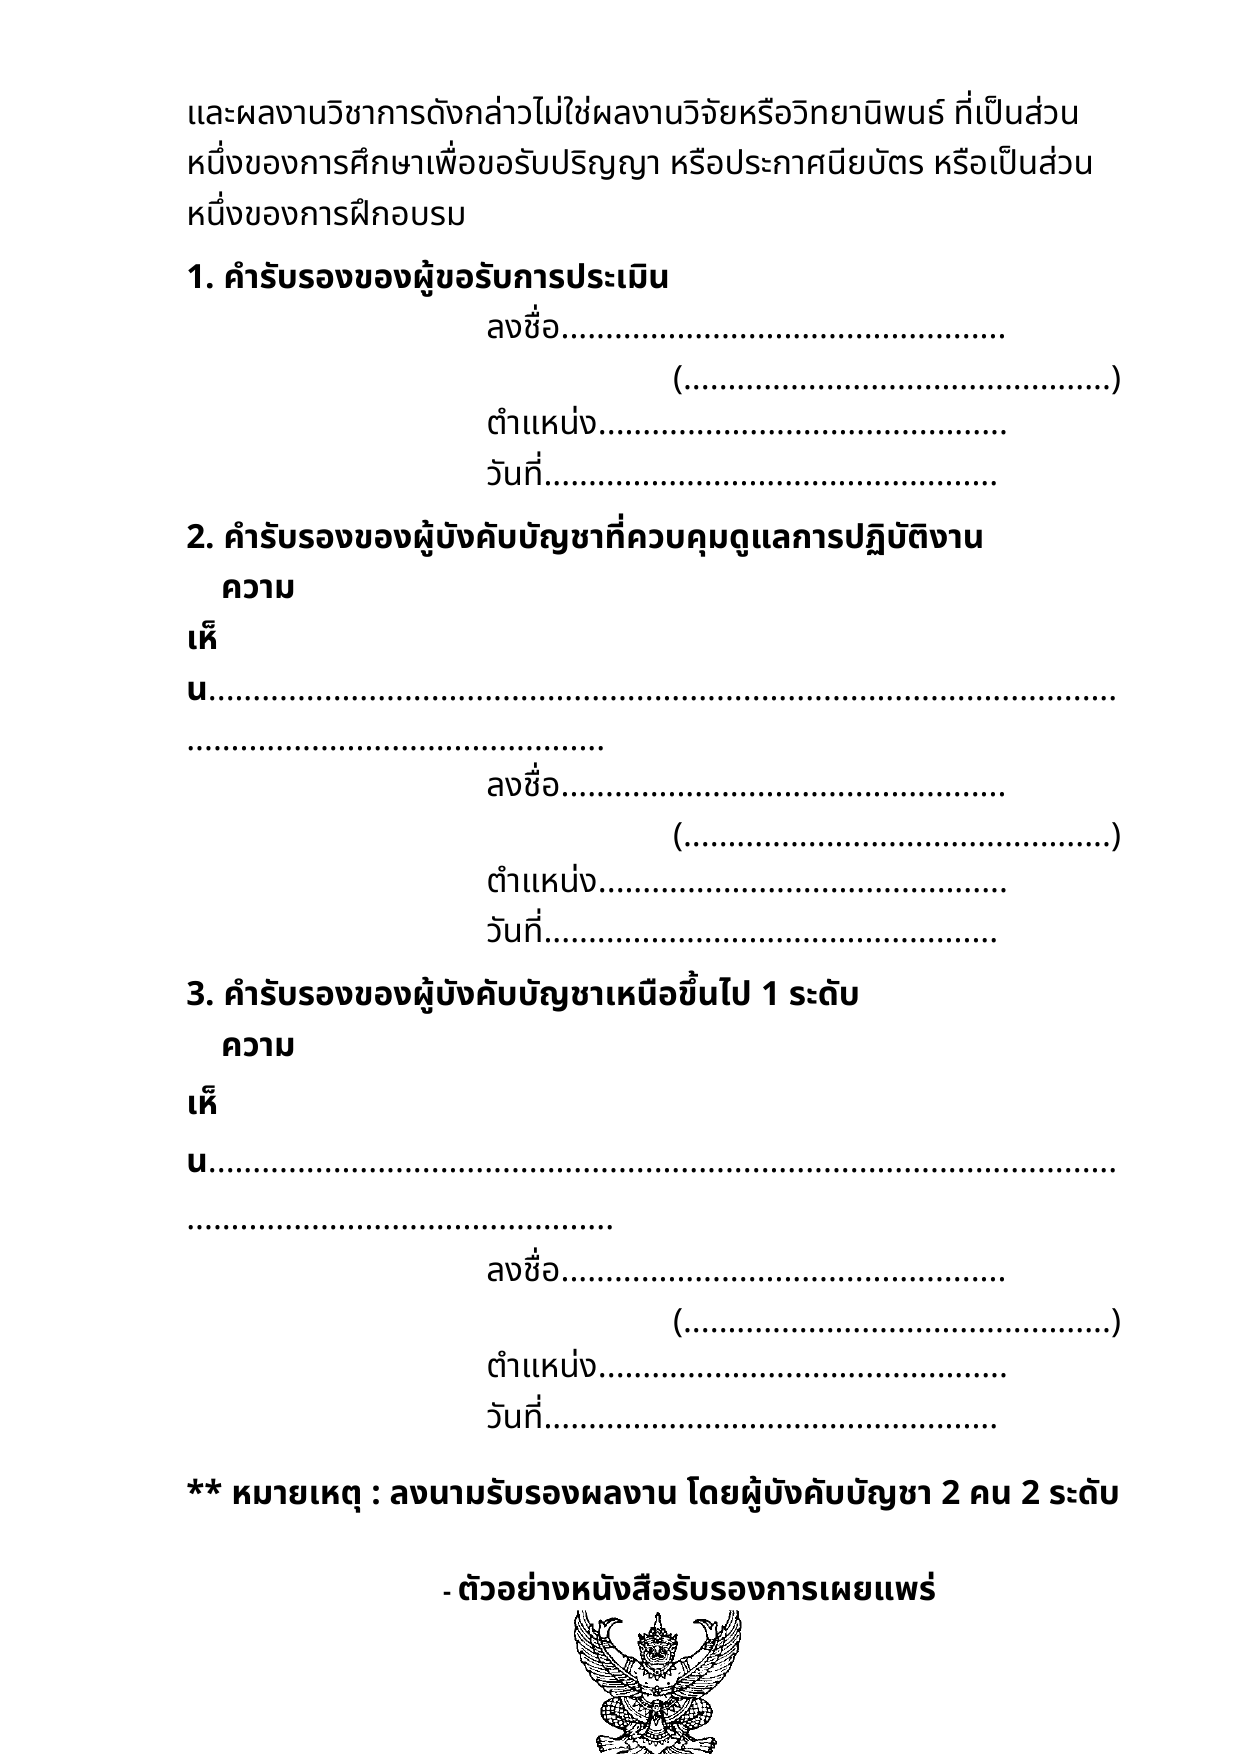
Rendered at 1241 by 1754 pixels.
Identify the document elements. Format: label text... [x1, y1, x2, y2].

text ตำแหน่ง.............................................. [411, 1342, 1122, 1393]
text ความเห็น...................................................................................................................................................... [186, 1021, 1122, 1239]
text ลงชื่อ.................................................. [411, 760, 1122, 811]
text 2. คำรับรองของผู้บังคับบัญชาที่ควบคุมดูแลการปฏิบัติงาน [186, 513, 1122, 563]
text วันที่................................................... [411, 1393, 1122, 1443]
text (................................................) [186, 811, 1122, 856]
text ตำแหน่ง.............................................. [411, 399, 1122, 450]
text ความเห็น..................................................................................................................................................... [186, 563, 1122, 760]
text วันที่................................................... [411, 907, 1122, 958]
text 1. คำรับรองของผู้ขอรับการประเมิน [186, 252, 1122, 303]
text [186, 89, 1122, 240]
text ลงชื่อ.................................................. [411, 303, 1122, 354]
text 3. คำรับรองของผู้บังคับบัญชาเหนือขึ้นไป 1 ระดับ [186, 970, 1122, 1021]
text (................................................) [186, 354, 1122, 399]
text ตำแหน่ง.............................................. [411, 856, 1122, 907]
text ** หมายเหตุ : ลงนามรับรองผลงาน โดยผู้บังคับบัญชา 2 คน 2 ระดับ [186, 1468, 1122, 1519]
text ลงชื่อ.................................................. [411, 1246, 1122, 1297]
picture [567, 1611, 744, 1754]
text วันที่................................................... [411, 450, 1122, 500]
text (................................................) [186, 1297, 1122, 1342]
